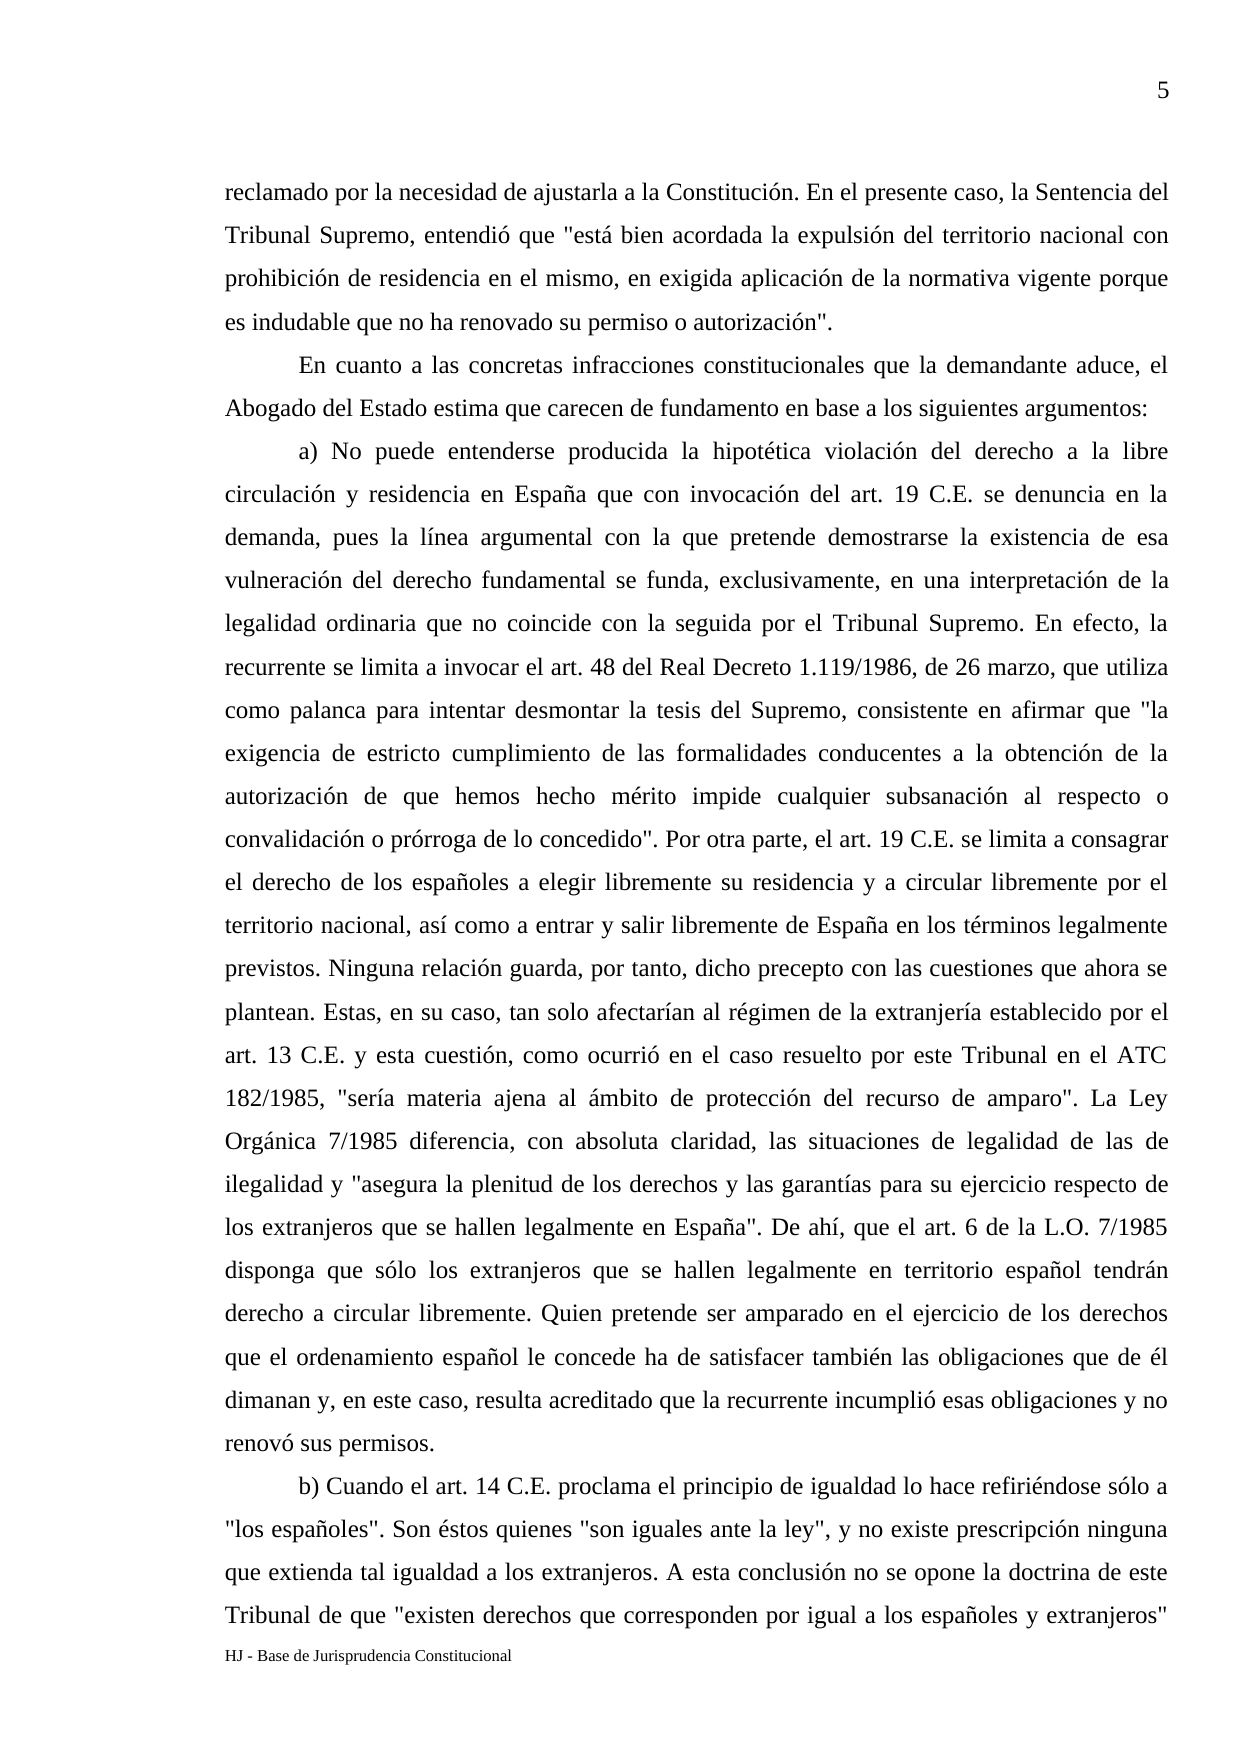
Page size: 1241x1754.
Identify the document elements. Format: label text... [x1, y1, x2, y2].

text En cuanto a las concretas infracciones constitucionales que la demandante aduce, el Abogado del Estado estima que carecen de fundamento en base a los siguientes argumentos: [224, 350, 1169, 422]
text a) No puede entenderse producida la hipotética violación del derecho a la libre circulación y residencia en España que con invocación del art. 19 C.E. se denuncia en la demanda, pues la línea argumental con la que pretende demostrarse la existencia de esa vulneración del derecho fundamental se funda, exclusivamente, en una interpretación de la legalidad ordinaria que no coincide con la seguida por el Tribunal Supremo. En efecto, la recurrente se limita a invocar el art. 48 del Real Decreto 1.119/1986, de 26 marzo, que utiliza como palanca para intentar desmontar la tesis del Supremo, consistente en afirmar que "la exigencia de estricto cumplimiento de las formalidades conducentes a la obtención de la autorización de que hemos hecho mérito impide cualquier subsanación al respecto o convalidación o prórroga de lo concedido". Por otra parte, el art. 19 C.E. se limita a consagrar el derecho de los españoles a elegir libremente su residencia y a circular libremente por el territorio nacional, así como a entrar y salir libremente de España en los términos legalmente previstos. Ninguna relación guarda, por tanto, dicho precepto con las cuestiones que ahora se plantean. Estas, en su caso, tan solo afectarían al régimen de la extranjería establecido por el art. 13 C.E. y esta cuestión, como ocurrió en el caso resuelto por este Tribunal en el ATC 182/1985, "sería materia ajena al ámbito de protección del recurso de amparo". La Ley Orgánica 7/1985 diferencia, con absoluta claridad, las situaciones de legalidad de las de ilegalidad y "asegura la plenitud de los derechos y las garantías para su ejercicio respecto de los extranjeros que se hallen legalmente en España". De ahí, que el art. 6 de la L.O. 7/1985 disponga que sólo los extranjeros que se hallen legalmente en territorio español tendrán derecho a circular libremente. Quien pretende ser amparado en el ejercicio de los derechos que el ordenamiento español le concede ha de satisfacer también las obligaciones que de él dimanan y, en este caso, resulta acreditado que la recurrente incumplió esas obligaciones y no renovó sus permisos. [224, 436, 1169, 1457]
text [224, 1471, 1169, 1629]
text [224, 177, 1169, 335]
